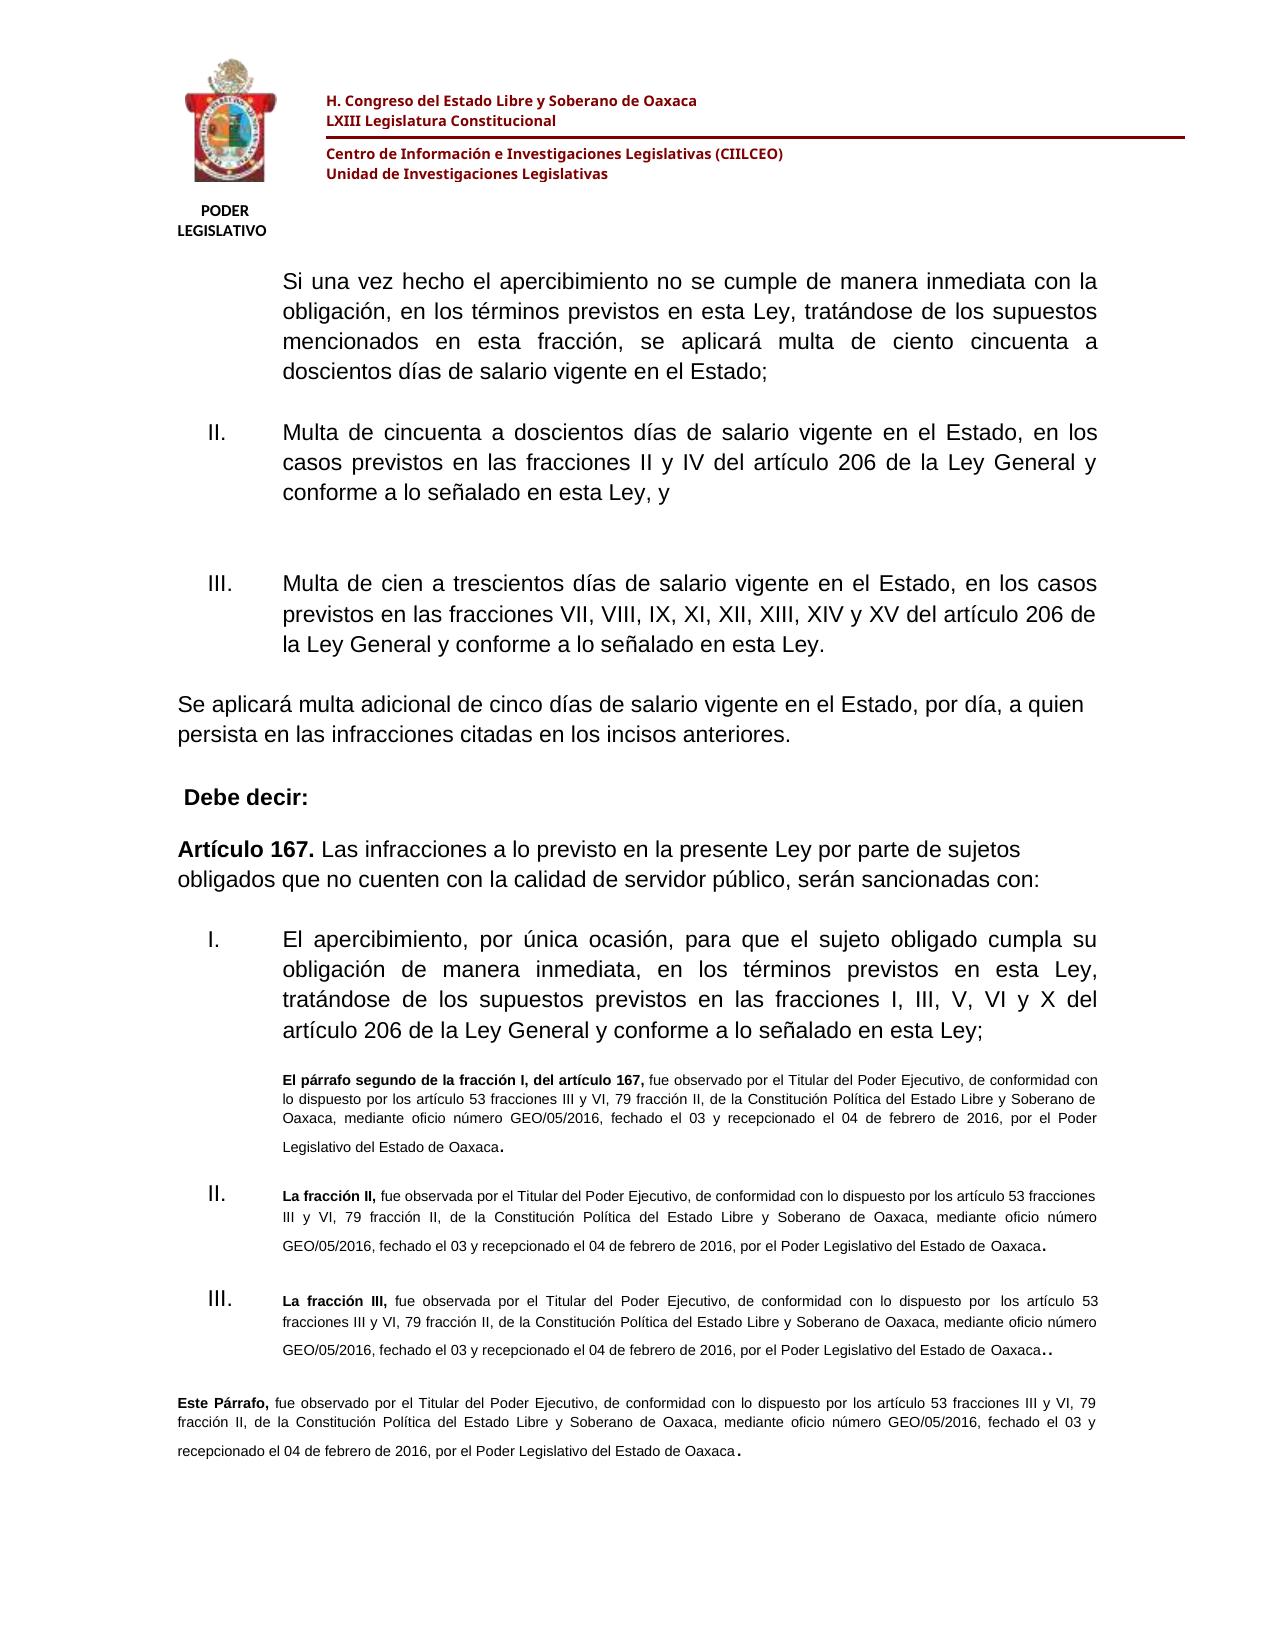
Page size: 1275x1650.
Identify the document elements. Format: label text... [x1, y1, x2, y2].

text Se aplicará multa adicional de cinco días de salario vigente en el Estado, por día, a quien persista en las infracciones citadas en los incisos anteriores. [177, 691, 1105, 748]
list La fracción II, fue observada por el Titular del Poder Ejecutivo, de conformidad con lo dispuesto por los artículo 53 fracciones III y VI, 79 fracción II, de la Constitución Política del Estado Libre y Soberano de Oaxaca, mediante oficio número GEO/05/2016, fechado el 03 y recepcionado el 04 de febrero de 2016, por el Poder Legislativo del Estado de Oaxaca. [207, 1180, 1098, 1256]
text Si una vez hecho el apercibimiento no se cumple de manera inmediata con la obligación, en los términos previstos en esta Ley, tratándose de los supuestos mencionados en esta fracción, se aplicará multa de ciento cincuenta a doscientos días de salario vigente en el Estado; [282, 268, 1098, 385]
list La fracción III, fue observada por el Titular del Poder Ejecutivo, de conformidad con lo dispuesto por los artículo 53 fracciones III y VI, 79 fracción II, de la Constitución Política del Estado Libre y Soberano de Oaxaca, mediante oficio número GEO/05/2016, fechado el 03 y recepcionado el 04 de febrero de 2016, por el Poder Legislativo del Estado de Oaxaca.. [207, 1285, 1098, 1361]
list El apercibimiento, por única ocasión, para que el sujeto obligado cumpla su obligación de manera inmediata, en los términos previstos en esta Ley, tratándose de los supuestos previstos en las fracciones I, III, V, VI y X del artículo 206 de la Ley General y conforme a lo señalado en esta Ley; [207, 926, 1098, 1043]
text El párrafo segundo de la fracción I, del artículo 167, fue observado por el Titular del Poder Ejecutivo, de conformidad con lo dispuesto por los artículo 53 fracciones III y VI, 79 fracción II, de la Constitución Política del Estado Libre y Soberano de Oaxaca, mediante oficio número GEO/05/2016, fechado el 03 y recepcionado el 04 de febrero de 2016, por el Poder Legislativo del Estado de Oaxaca. [282, 1072, 1098, 1157]
list Multa de cincuenta a doscientos días de salario vigente en el Estado, en los casos previstos en las fracciones II y IV del artículo 206 de la Ley General y conforme a lo señalado en esta Ley, y [207, 419, 1098, 506]
text Este Párrafo, fue observado por el Titular del Poder Ejecutivo, de conformidad con lo dispuesto por los artículo 53 fracciones III y VI, 79 fracción II, de la Constitución Política del Estado Libre y Soberano de Oaxaca, mediante oficio número GEO/05/2016, fechado el 03 y recepcionado el 04 de febrero de 2016, por el Poder Legislativo del Estado de Oaxaca. [177, 1395, 1098, 1461]
subtitle Debe decir: [184, 784, 1114, 811]
list Multa de cien a trescientos días de salario vigente en el Estado, en los casos previstos en las fracciones VII, VIII, IX, XI, XII, XIII, XIV y XV del artículo 206 de la Ley General y conforme a lo señalado en esta Ley. [207, 570, 1098, 657]
text Artículo 167. Las infracciones a lo previsto en la presente Ley por parte de sujetos obligados que no cuenten con la calidad de servidor público, serán sancionadas con: [177, 836, 1105, 892]
picture [185, 58, 277, 182]
